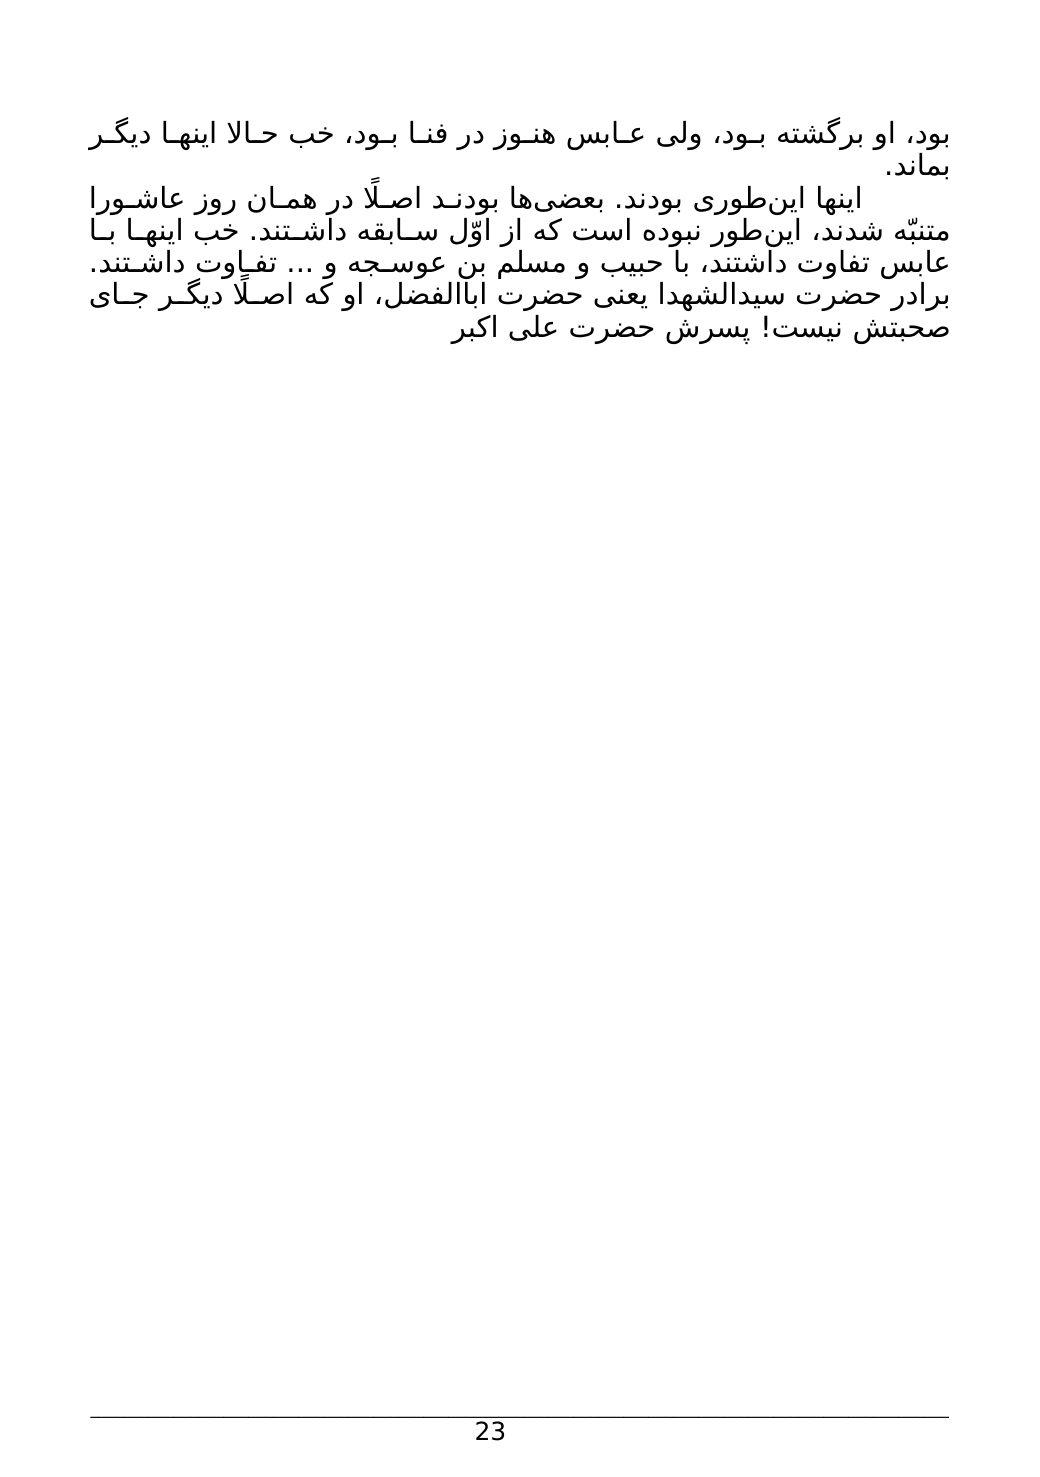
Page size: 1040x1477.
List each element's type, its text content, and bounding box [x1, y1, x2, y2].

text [89, 118, 951, 183]
text اینها این‌طوری بودند. بعضی‌ها بودند اصلًا در همان روز عاشورا متنبّه شدند، این‌طور نبوده است كه از اوّل سابقه داشتند. خب اینها با عابس تفاوت داشتند، با حبیب و مسلم بن عوسجه و ... تفاوت داشتند. برادر حضرت سیدالشهدا یعنی حضرت اباالفضل، او كه اصلًا دیگر جای صحبتش نیست! پسرش حضرت علی اكبر [89, 183, 951, 344]
